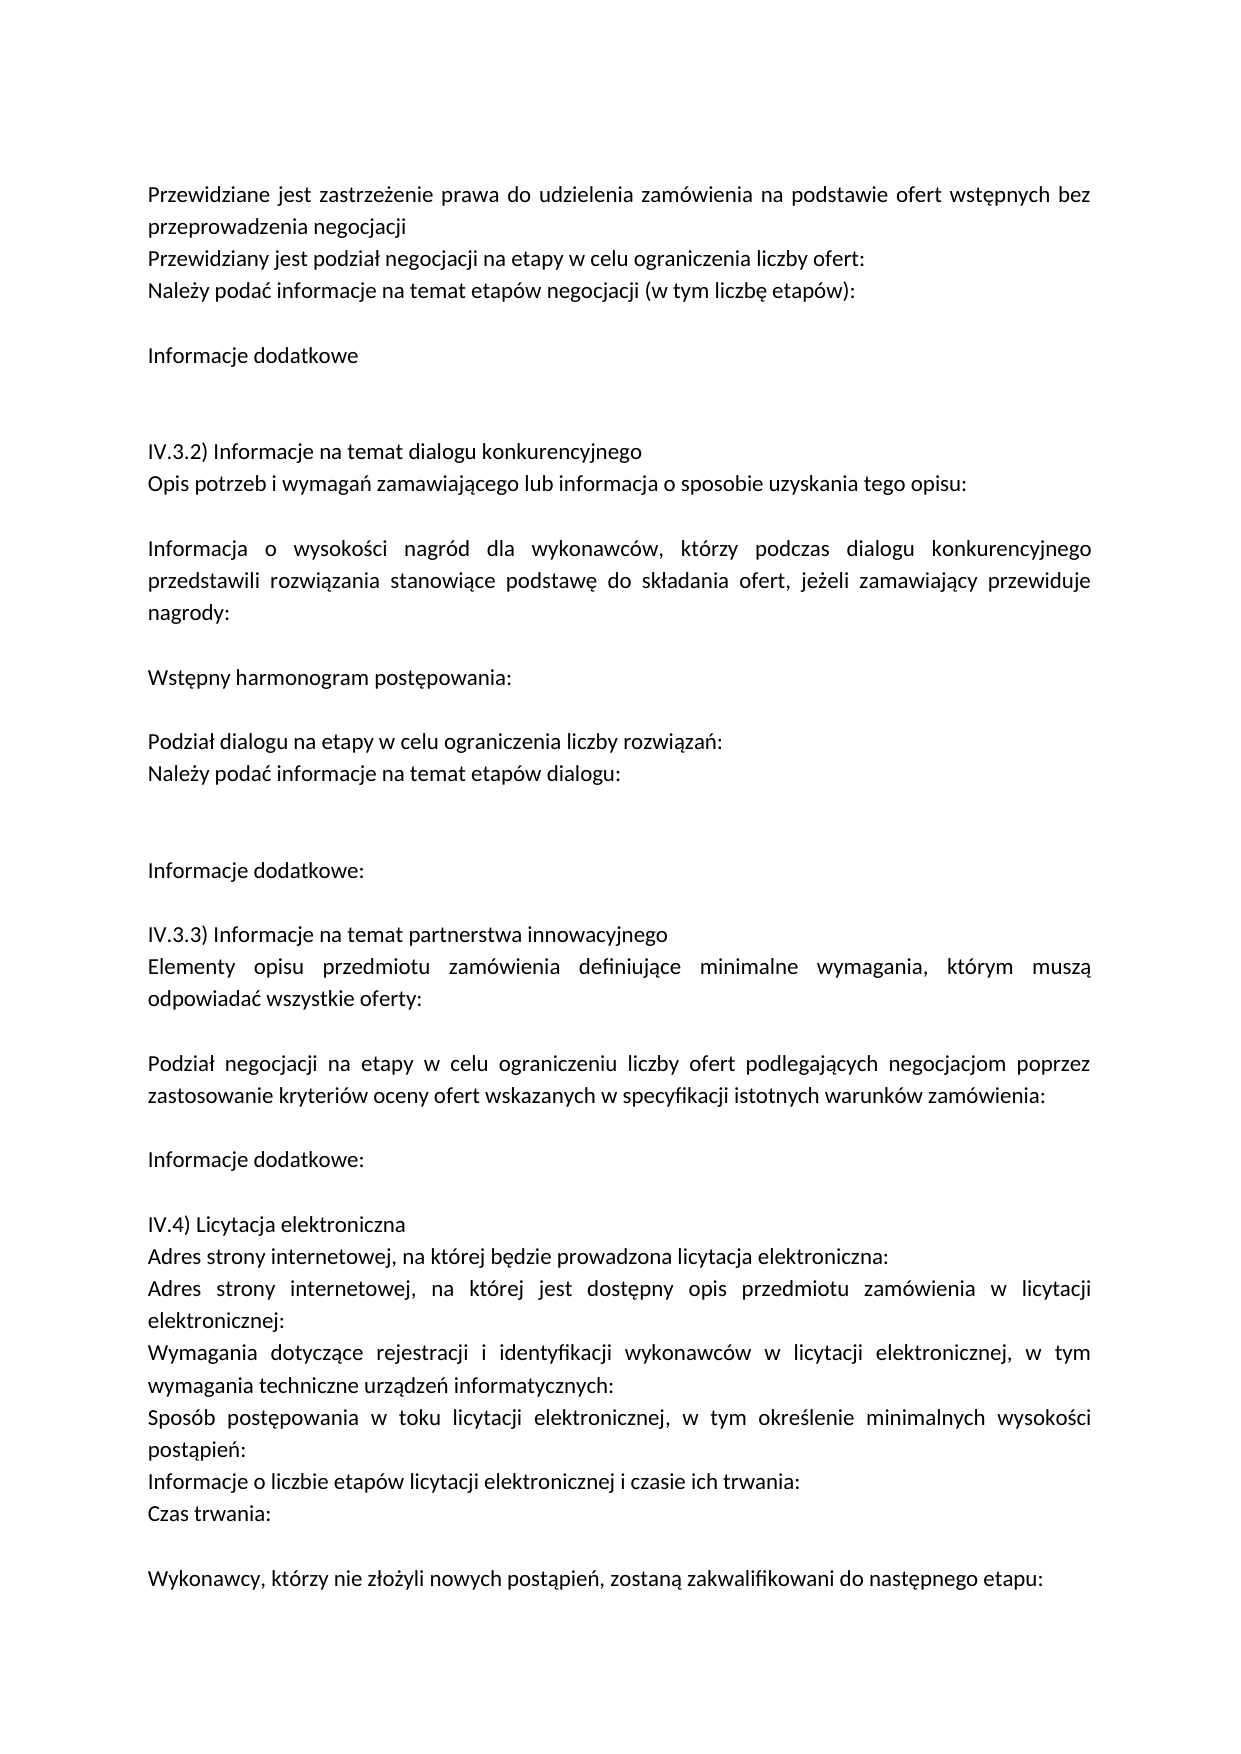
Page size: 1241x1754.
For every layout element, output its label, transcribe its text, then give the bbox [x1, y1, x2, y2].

text Informacje o liczbie etapów licytacji elektronicznej i czasie ich trwania: [148, 1467, 1093, 1495]
text Informacje dodatkowe: [148, 856, 1093, 884]
text Należy podać informacje na temat etapów dialogu: [148, 759, 1093, 787]
text IV.3.3) Informacje na temat partnerstwa innowacyjnego [148, 920, 1093, 948]
text Czas trwania: [148, 1499, 1093, 1527]
text Wstępny harmonogram postępowania: [148, 663, 1093, 691]
text Należy podać informacje na temat etapów negocjacji (w tym liczbę etapów): [148, 276, 1093, 304]
text Informacje dodatkowe [148, 341, 1093, 369]
text IV.4) Licytacja elektroniczna [148, 1210, 1093, 1238]
text Wykonawcy, którzy nie złożyli nowych postąpień, zostaną zakwalifikowani do następnego etapu: [148, 1564, 1093, 1592]
text Elementy opisu przedmiotu zamówienia definiujące minimalne wymagania, którym muszą odpowiadać wszystkie oferty: [148, 952, 1093, 1012]
text Adres strony internetowej, na której jest dostępny opis przedmiotu zamówienia w licytacji elektronicznej: [148, 1274, 1093, 1334]
text Sposób postępowania w toku licytacji elektronicznej, w tym określenie minimalnych wysokości postąpień: [148, 1403, 1093, 1463]
text Adres strony internetowej, na której będzie prowadzona licytacja elektroniczna: [148, 1242, 1093, 1270]
text Wymagania dotyczące rejestracji i identyfikacji wykonawców w licytacji elektronicznej, w tym wymagania techniczne urządzeń informatycznych: [148, 1338, 1093, 1399]
text Opis potrzeb i wymagań zamawiającego lub informacja o sposobie uzyskania tego opisu: [148, 469, 1093, 497]
text Przewidziane jest zastrzeżenie prawa do udzielenia zamówienia na podstawie ofert wstępnych bez przeprowadzenia negocjacji [148, 180, 1093, 240]
text IV.3.2) Informacje na temat dialogu konkurencyjnego [148, 437, 1093, 465]
text Przewidziany jest podział negocjacji na etapy w celu ograniczenia liczby ofert: [148, 244, 1093, 272]
text Podział dialogu na etapy w celu ograniczenia liczby rozwiązań: [148, 727, 1093, 755]
text Informacja o wysokości nagród dla wykonawców, którzy podczas dialogu konkurencyjnego przedstawili rozwiązania stanowiące podstawę do składania ofert, jeżeli zamawiający przewiduje nagrody: [148, 534, 1093, 626]
text Podział negocjacji na etapy w celu ograniczeniu liczby ofert podlegających negocjacjom poprzez zastosowanie kryteriów oceny ofert wskazanych w specyfikacji istotnych warunków zamówienia: [148, 1049, 1093, 1109]
text Informacje dodatkowe: [148, 1145, 1093, 1173]
